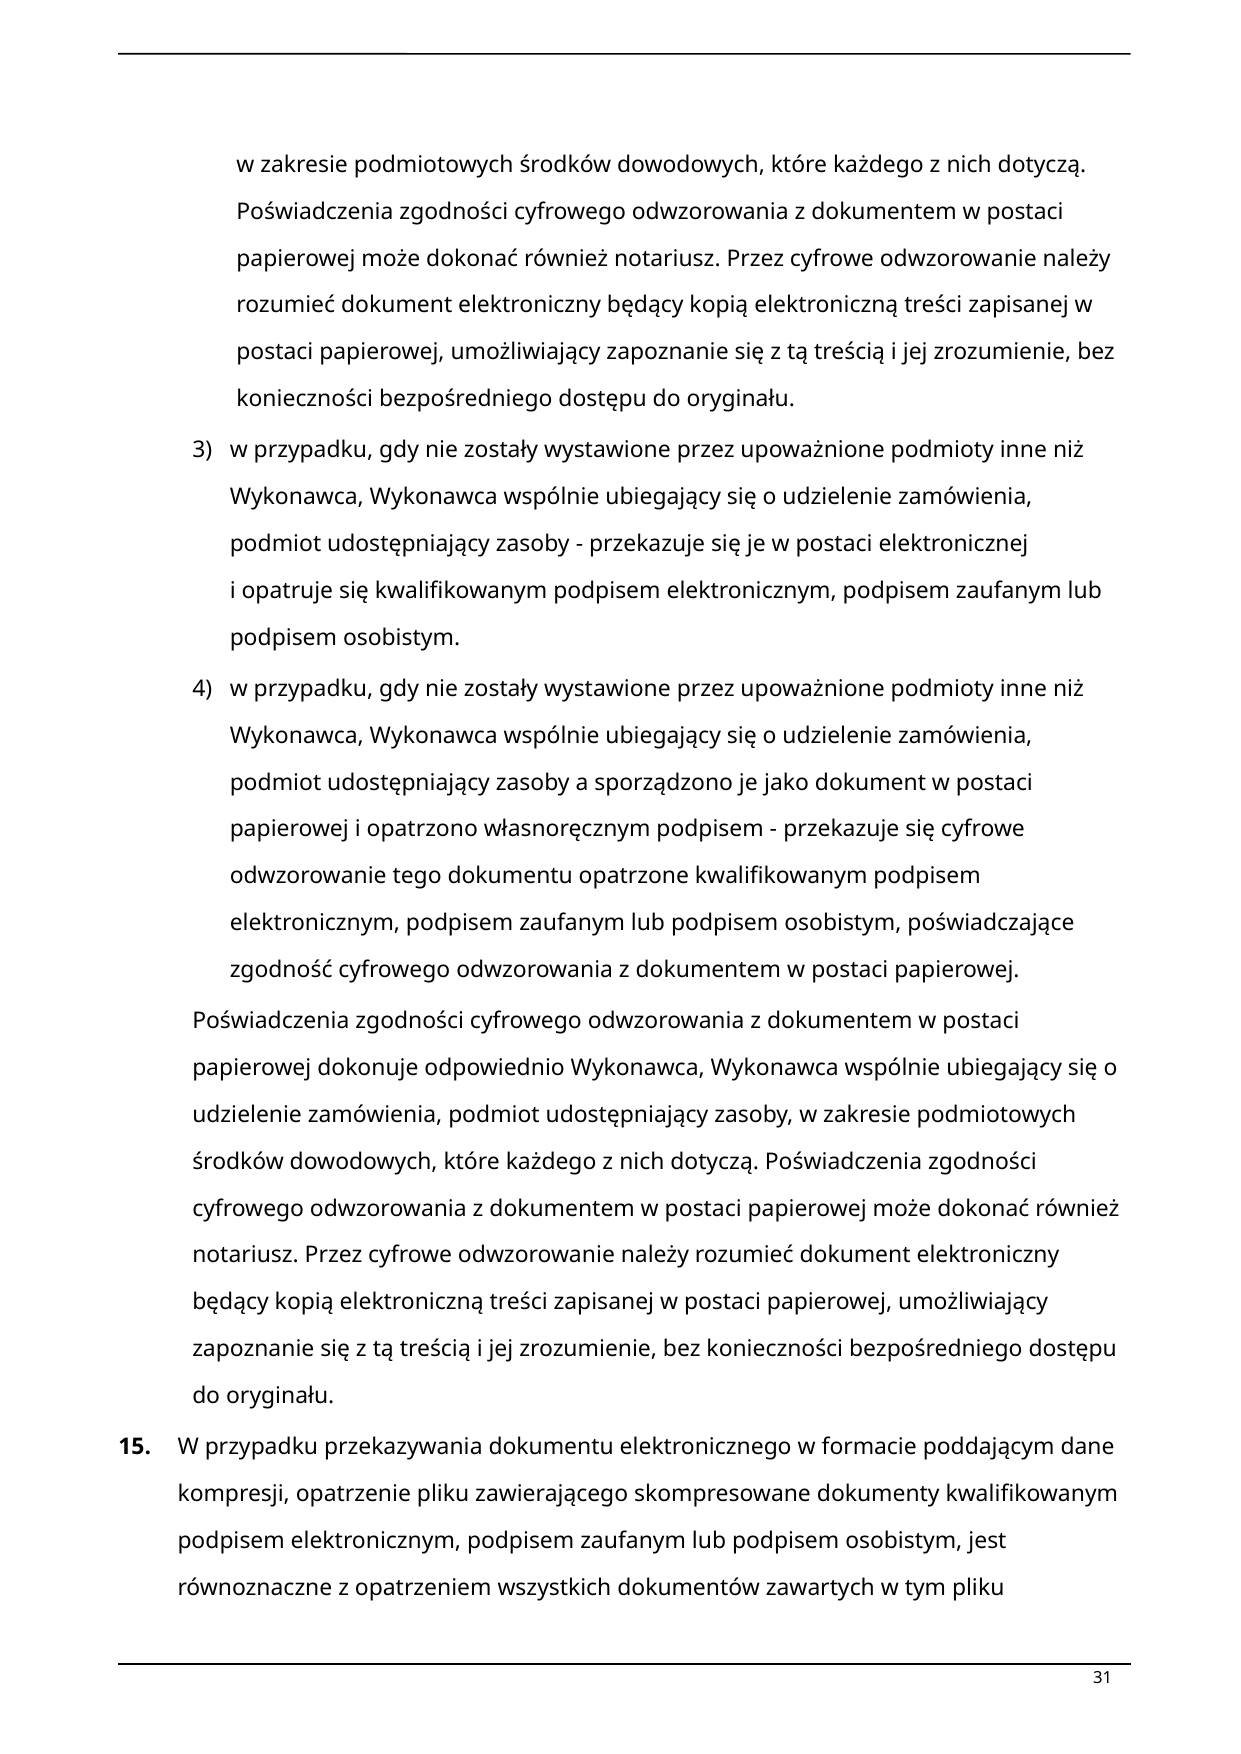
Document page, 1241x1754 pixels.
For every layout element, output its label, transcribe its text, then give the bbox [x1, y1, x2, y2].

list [236, 148, 1122, 413]
list w przypadku, gdy nie zostały wystawione przez upoważnione podmioty inne niż Wykonawca, Wykonawca wspólnie ubiegający się o udzielenie zamówienia, podmiot udostępniający zasoby - przekazuje się je w postaci elektronicznej i opatruje się kwalifikowanym podpisem elektronicznym, podpisem zaufanym lub podpisem osobistym. [192, 433, 1122, 652]
list Poświadczenia zgodności cyfrowego odwzorowania z dokumentem w postaci papierowej dokonuje odpowiednio Wykonawca, Wykonawca wspólnie ubiegający się o udzielenie zamówienia, podmiot udostępniający zasoby, w zakresie podmiotowych środków dowodowych, które każdego z nich dotyczą. Poświadczenia zgodności cyfrowego odwzorowania z dokumentem w postaci papierowej może dokonać również notariusz. Przez cyfrowe odwzorowanie należy rozumieć dokument elektroniczny będący kopią elektroniczną treści zapisanej w postaci papierowej, umożliwiający zapoznanie się z tą treścią i jej zrozumienie, bez konieczności bezpośredniego dostępu do oryginału. [192, 1004, 1122, 1410]
list w przypadku, gdy nie zostały wystawione przez upoważnione podmioty inne niż Wykonawca, Wykonawca wspólnie ubiegający się o udzielenie zamówienia, podmiot udostępniający zasoby a sporządzono je jako dokument w postaci papierowej i opatrzono własnoręcznym podpisem - przekazuje się cyfrowe odwzorowanie tego dokumentu opatrzone kwalifikowanym podpisem elektronicznym, podpisem zaufanym lub podpisem osobistym, poświadczające zgodność cyfrowego odwzorowania z dokumentem w postaci papierowej. [192, 672, 1122, 984]
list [118, 1430, 1122, 1602]
